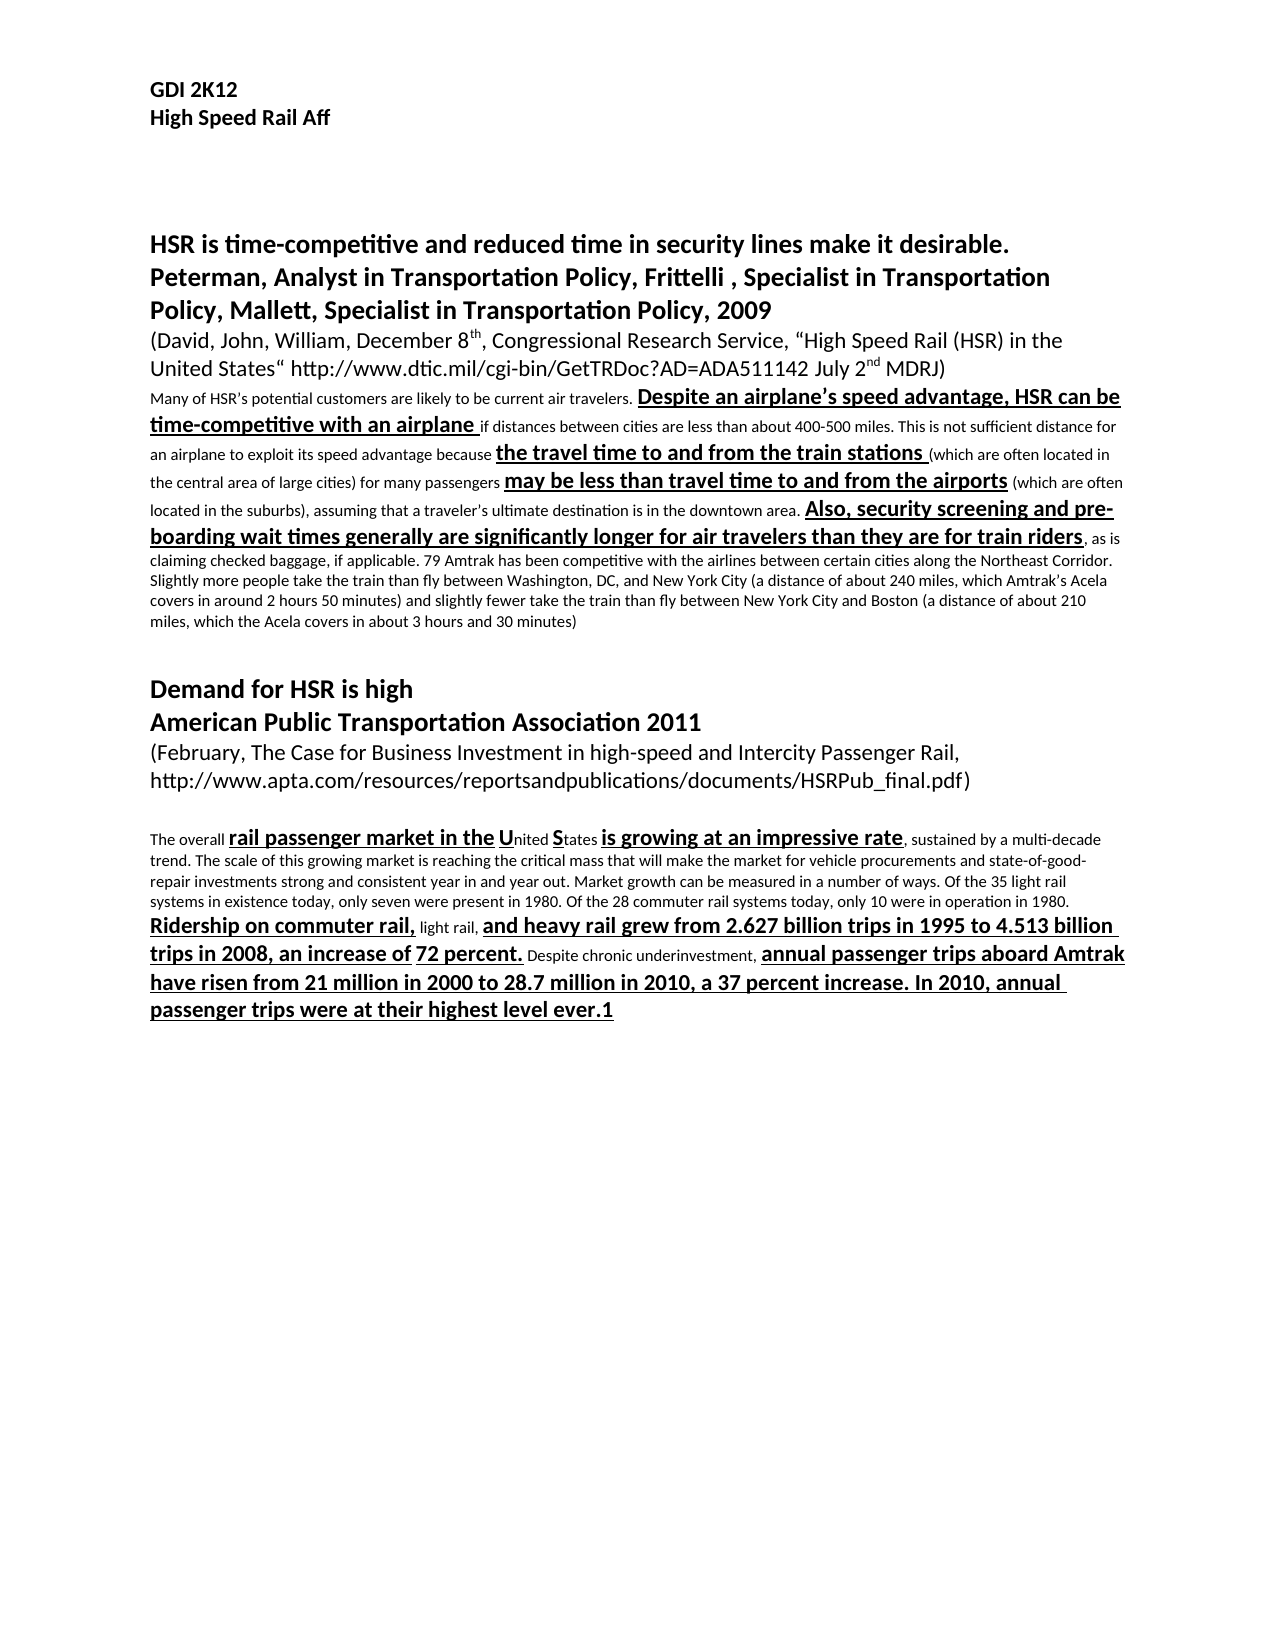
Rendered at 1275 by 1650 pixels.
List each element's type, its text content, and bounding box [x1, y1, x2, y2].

subtitle Demand for HSR is high [150, 672, 1125, 706]
text (David, John, William, December 8th, Congressional Research Service, “High Speed Rail (HSR) in the United States“ http://www.dtic.mil/cgi-bin/GetTRDoc?AD=ADA511142 July 2nd MDRJ) [150, 326, 1125, 382]
text The overall rail passenger market in the United States is growing at an impressive rate, sustained by a multi-decade trend. The scale of this growing market is reaching the critical mass that will make the market for vehicle procurements and state-of-good-repair investments strong and consistent year in and year out. Market growth can be measured in a number of ways. Of the 35 light rail systems in existence today, only seven were present in 1980. Of the 28 commuter rail systems today, only 10 were in operation in 1980. Ridership on commuter rail, light rail, and heavy rail grew from 2.627 billion trips in 1995 to 4.513 billion trips in 2008, an increase of 72 percent. Despite chronic underinvestment, annual passenger trips aboard Amtrak have risen from 21 million in 2000 to 28.7 million in 2010, a 37 percent increase. In 2010, annual passenger trips were at their highest level ever.1 [150, 823, 1125, 1024]
text American Public Transportation Association 2011 [150, 706, 1125, 738]
text Peterman, Analyst in Transportation Policy, Frittelli , Specialist in Transportation Policy, Mallett, Specialist in Transportation Policy, 2009 [150, 260, 1125, 326]
text (February, The Case for Business Investment in high-speed and Intercity Passenger Rail, http://www.apta.com/resources/reportsandpublications/documents/HSRPub_final.pdf) [150, 738, 1125, 794]
subtitle HSR is time-competitive and reduced time in security lines make it desirable. [150, 227, 1125, 260]
text Many of HSR’s potential customers are likely to be current air travelers. Despite an airplane’s speed advantage, HSR can be time-competitive with an airplane if distances between cities are less than about 400-500 miles. This is not sufficient distance for an airplane to exploit its speed advantage because the travel time to and from the train stations (which are often located in the central area of large cities) for many passengers may be less than travel time to and from the airports (which are often located in the suburbs), assuming that a traveler’s ultimate destination is in the downtown area. Also, security screening and pre-boarding wait times generally are significantly longer for air travelers than they are for train riders, as is claiming checked baggage, if applicable. 79 Amtrak has been competitive with the airlines between certain cities along the Northeast Corridor. Slightly more people take the train than fly between Washington, DC, and New York City (a distance of about 240 miles, which Amtrak’s Acela covers in around 2 hours 50 minutes) and slightly fewer take the train than fly between New York City and Boston (a distance of about 210 miles, which the Acela covers in about 3 hours and 30 minutes) [150, 382, 1125, 631]
